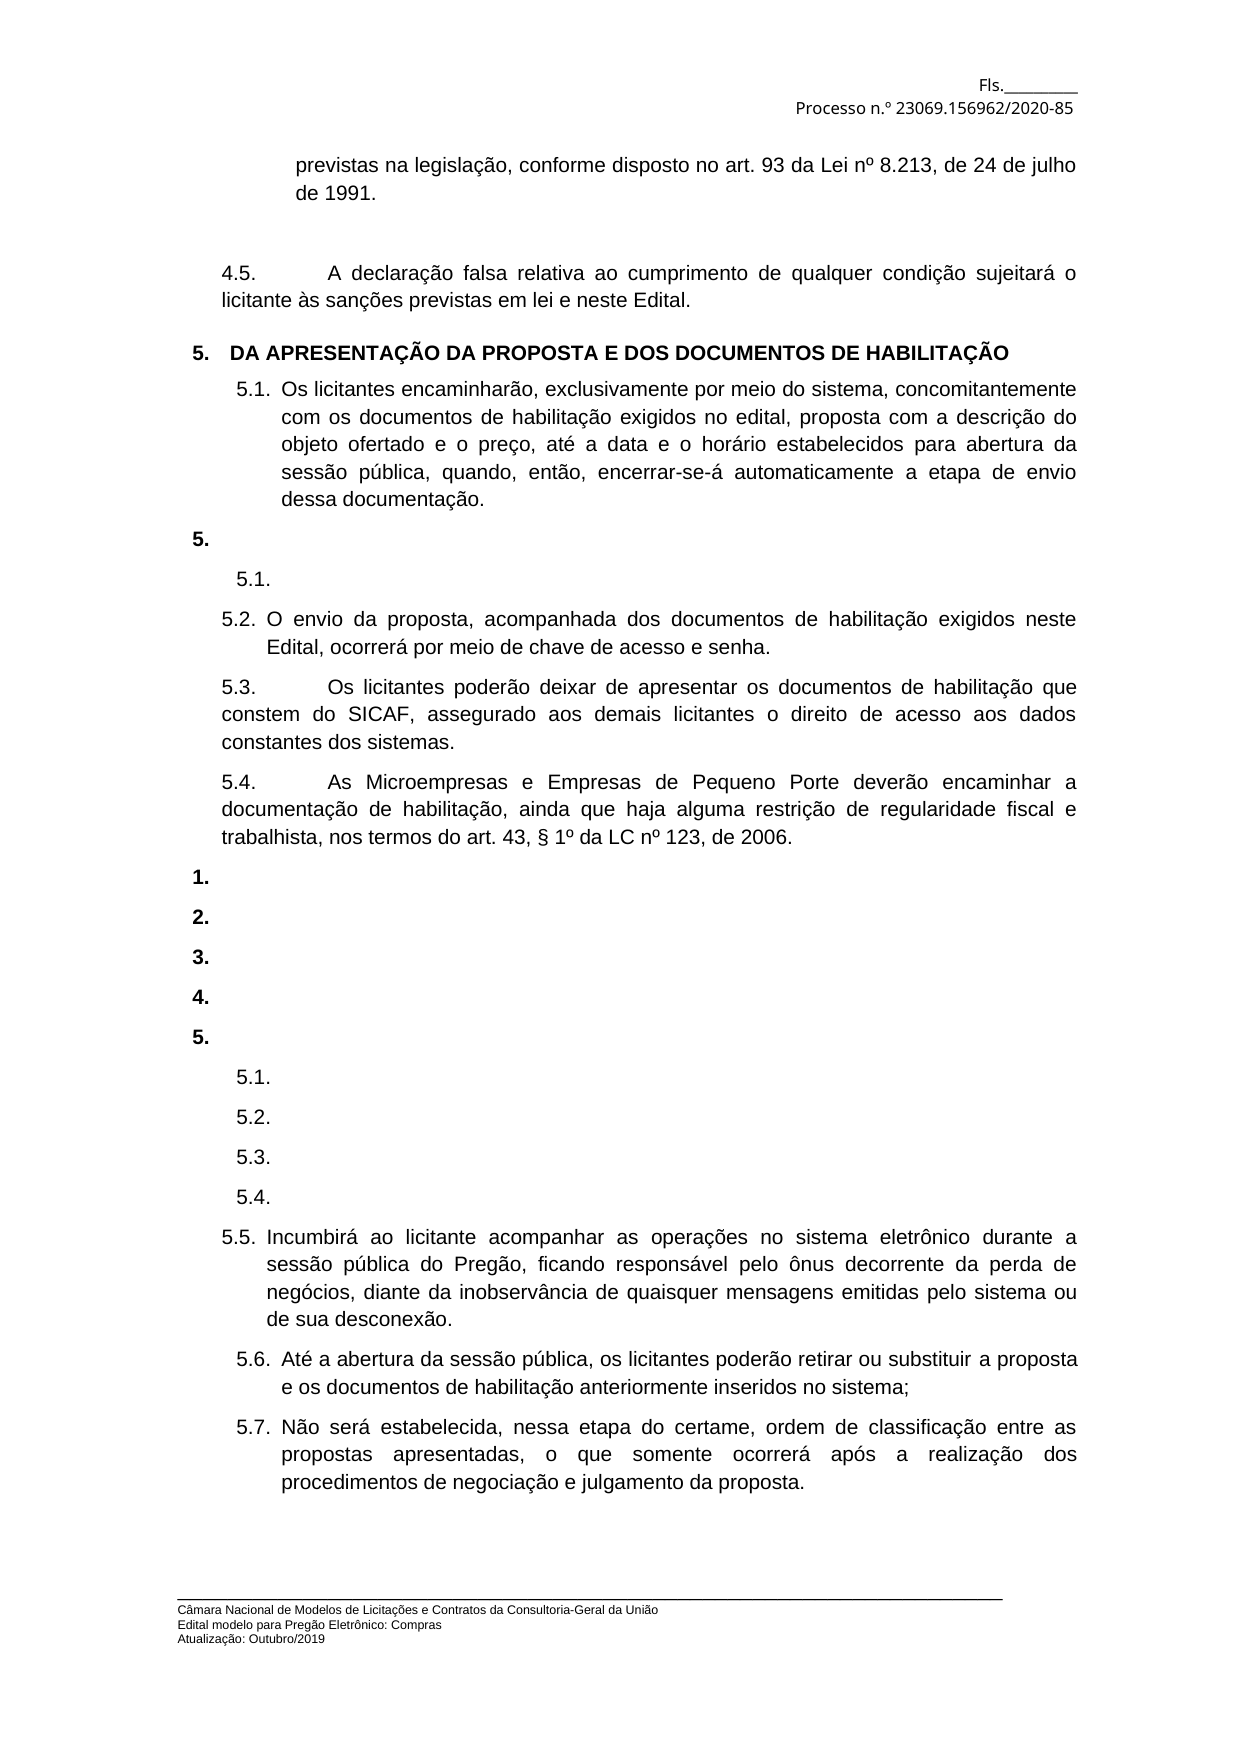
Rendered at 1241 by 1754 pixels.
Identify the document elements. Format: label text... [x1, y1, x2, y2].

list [295, 153, 1078, 205]
list Os licitantes encaminharão, exclusivamente por meio do sistema, concomitantemente com os documentos de habilitação exigidos no edital, proposta com a descrição do objeto ofertado e o preço, até a data e o horário estabelecidos para abertura da sessão pública, quando, então, encerrar-se-á automaticamente a etapa de envio dessa documentação. [236, 377, 1078, 511]
list DA APRESENTAÇÃO DA PROPOSTA E DOS DOCUMENTOS DE HABILITAÇÃO [192, 341, 1078, 365]
list A declaração falsa relativa ao cumprimento de qualquer condição sujeitará o licitante às sanções previstas em lei e neste Edital. [221, 261, 1078, 312]
list As Microempresas e Empresas de Pequeno Porte deverão encaminhar a documentação de habilitação, ainda que haja alguma restrição de regularidade fiscal e trabalhista, nos termos do art. 43, § 1º da LC nº 123, de 2006. [221, 770, 1078, 849]
list O envio da proposta, acompanhada dos documentos de habilitação exigidos neste Edital, ocorrerá por meio de chave de acesso e senha. [221, 607, 1078, 659]
list Não será estabelecida, nessa etapa do certame, ordem de classificação entre as propostas apresentadas, o que somente ocorrerá após a realização dos procedimentos de negociação e julgamento da proposta. [236, 1415, 1078, 1494]
list Os licitantes poderão deixar de apresentar os documentos de habilitação que constem do SICAF, assegurado aos demais licitantes o direito de acesso aos dados constantes dos sistemas. [221, 675, 1078, 754]
list Incumbirá ao licitante acompanhar as operações no sistema eletrônico durante a sessão pública do Pregão, ficando responsável pelo ônus decorrente da perda de negócios, diante da inobservância de quaisquer mensagens emitidas pelo sistema ou de sua desconexão. [221, 1225, 1078, 1331]
list Até a abertura da sessão pública, os licitantes poderão retirar ou substituir a proposta e os documentos de habilitação anteriormente inseridos no sistema; [236, 1347, 1078, 1399]
